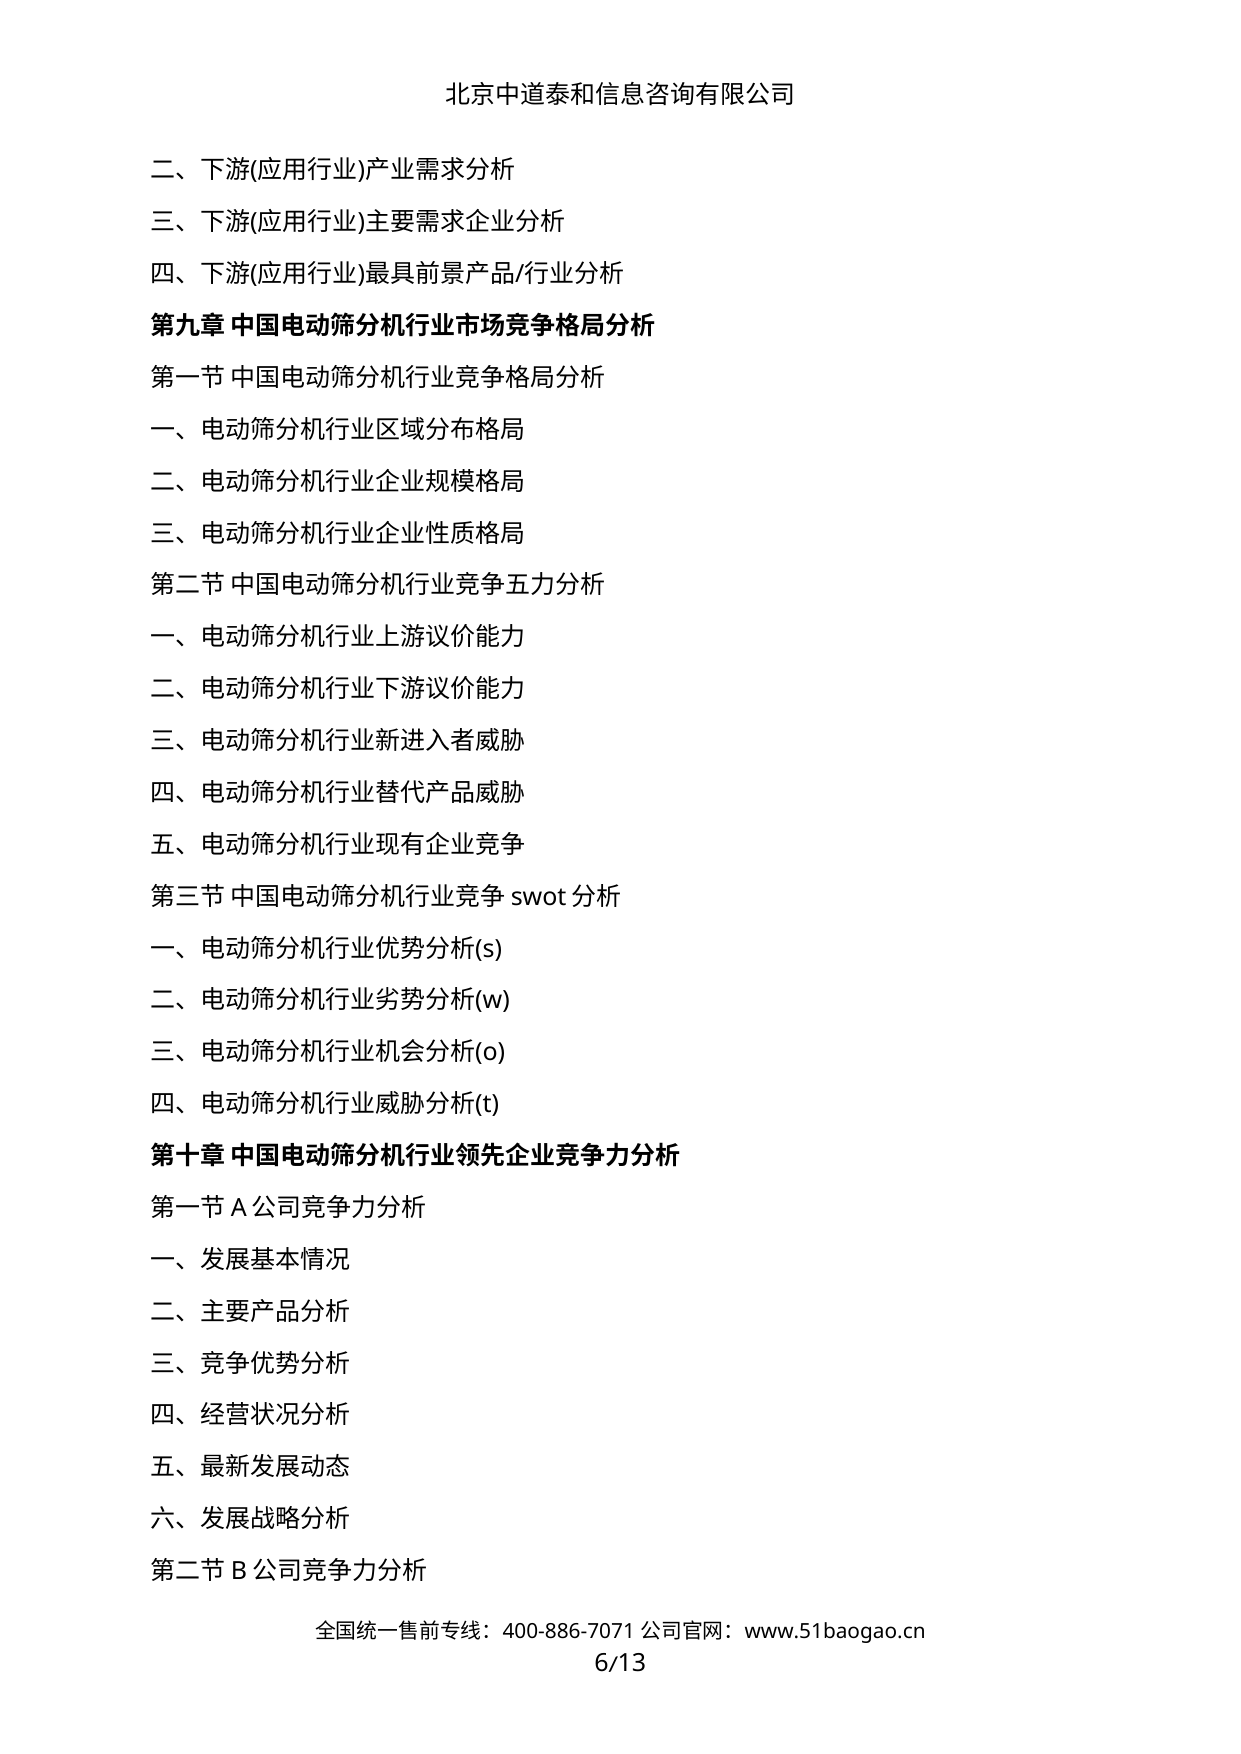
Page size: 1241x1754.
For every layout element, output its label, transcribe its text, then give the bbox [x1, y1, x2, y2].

text 第一节 A公司竞争力分析 [150, 1187, 1090, 1224]
text 二、主要产品分析 [150, 1291, 1090, 1327]
text 一、电动筛分机行业区域分布格局 [150, 409, 1090, 446]
text 一、发展基本情况 [150, 1239, 1090, 1276]
text 五、电动筛分机行业现有企业竞争 [150, 824, 1090, 861]
text 二、电动筛分机行业企业规模格局 [150, 461, 1090, 497]
text 三、电动筛分机行业新进入者威胁 [150, 721, 1090, 757]
text 二、电动筛分机行业下游议价能力 [150, 669, 1090, 705]
text 三、竞争优势分析 [150, 1343, 1090, 1379]
text 三、下游(应用行业)主要需求企业分析 [150, 202, 1090, 238]
text 一、电动筛分机行业上游议价能力 [150, 617, 1090, 653]
text 第二节 B公司竞争力分析 [150, 1551, 1090, 1587]
text 四、电动筛分机行业威胁分析(t) [150, 1084, 1090, 1120]
text 第十章 中国电动筛分机行业领先企业竞争力分析 [150, 1136, 1090, 1172]
text 二、下游(应用行业)产业需求分析 [150, 150, 1090, 186]
text 六、发展战略分析 [150, 1499, 1090, 1535]
text 四、经营状况分析 [150, 1395, 1090, 1431]
text 第三节 中国电动筛分机行业竞争swot分析 [150, 876, 1090, 912]
text 三、电动筛分机行业企业性质格局 [150, 513, 1090, 549]
text 第九章 中国电动筛分机行业市场竞争格局分析 [150, 306, 1090, 342]
text 四、电动筛分机行业替代产品威胁 [150, 772, 1090, 809]
text 第一节 中国电动筛分机行业竞争格局分析 [150, 357, 1090, 394]
text 第二节 中国电动筛分机行业竞争五力分析 [150, 565, 1090, 601]
text 二、电动筛分机行业劣势分析(w) [150, 980, 1090, 1016]
text 四、下游(应用行业)最具前景产品/行业分析 [150, 254, 1090, 290]
text 一、电动筛分机行业优势分析(s) [150, 928, 1090, 964]
text 五、最新发展动态 [150, 1447, 1090, 1483]
text 三、电动筛分机行业机会分析(o) [150, 1032, 1090, 1068]
